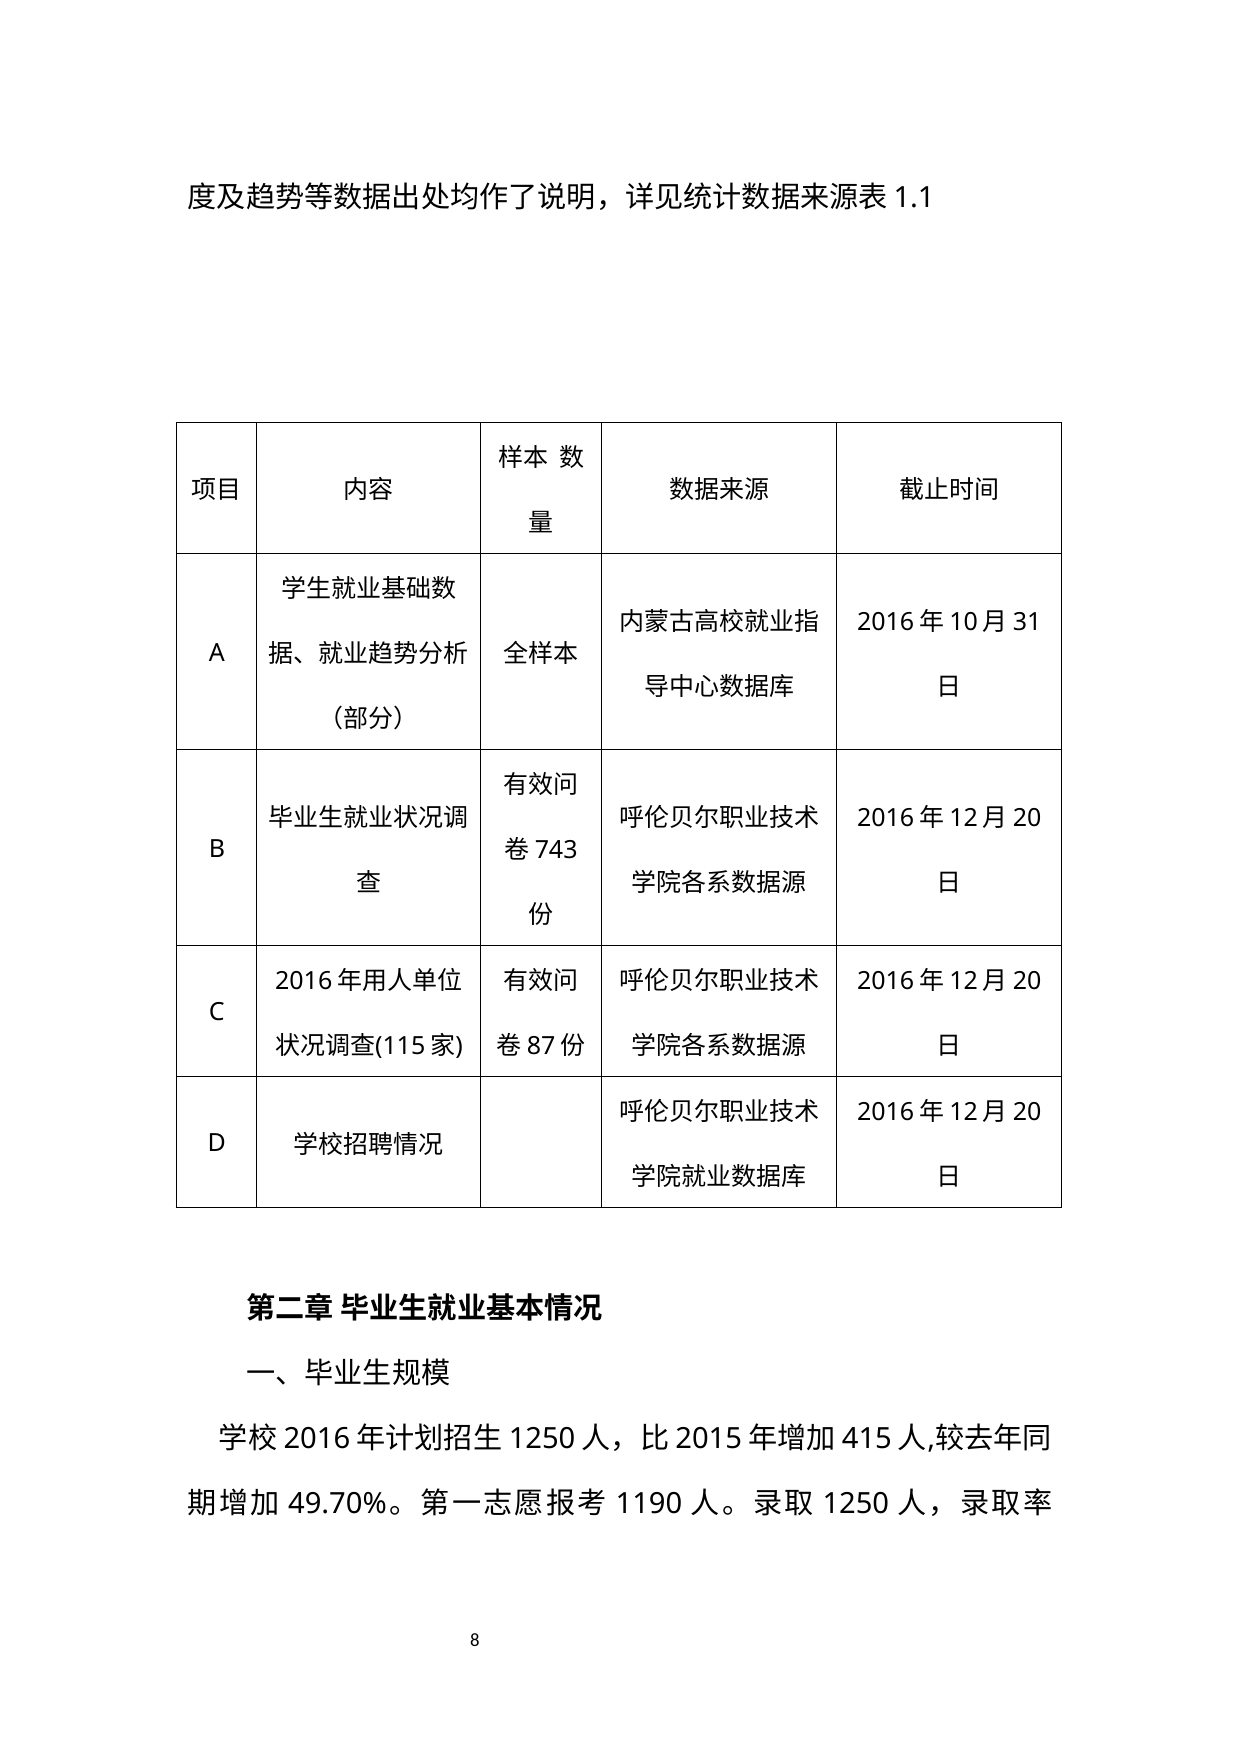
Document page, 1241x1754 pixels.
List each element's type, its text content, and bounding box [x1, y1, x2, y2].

table_cell B [177, 750, 256, 945]
table_cell 2016年12月20日 [837, 750, 1061, 945]
table_cell 呼伦贝尔职业技术学院各系数据源 [602, 946, 836, 1076]
table_cell 内蒙古高校就业指导中心数据库 [602, 554, 836, 749]
table_cell [481, 1077, 601, 1207]
table_cell 2016年12月20日 [837, 946, 1061, 1076]
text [187, 1403, 1053, 1533]
table_cell 2016年12月20日 [837, 1077, 1061, 1207]
table_cell 毕业生就业状况调查 [257, 750, 480, 945]
table_cell 有效问卷87份 [481, 946, 601, 1076]
table_cell 呼伦贝尔职业技术学院各系数据源 [602, 750, 836, 945]
table_cell C [177, 946, 256, 1076]
table_cell 全样本 [481, 554, 601, 749]
table_header 样本 数量 [481, 423, 601, 553]
table_cell 呼伦贝尔职业技术学院就业数据库 [602, 1077, 836, 1207]
table_cell D [177, 1077, 256, 1207]
table_cell 2016年10月31日 [837, 554, 1061, 749]
table_cell 学生就业基础数据、就业趋势分析（部分） [257, 554, 480, 749]
table_header 项目 [177, 423, 256, 553]
table_cell 学校招聘情况 [257, 1077, 480, 1207]
text 第二章 毕业生就业基本情况 [187, 1273, 1053, 1338]
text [187, 162, 1053, 227]
text 一、毕业生规模 [187, 1338, 1053, 1403]
table_header 截止时间 [837, 423, 1061, 553]
table_cell 有效问卷743份 [481, 750, 601, 945]
table_header 数据来源 [602, 423, 836, 553]
table_header 内容 [257, 423, 480, 553]
table_cell A [177, 554, 256, 749]
table_cell 2016年用人单位状况调查(115家) [257, 946, 480, 1076]
